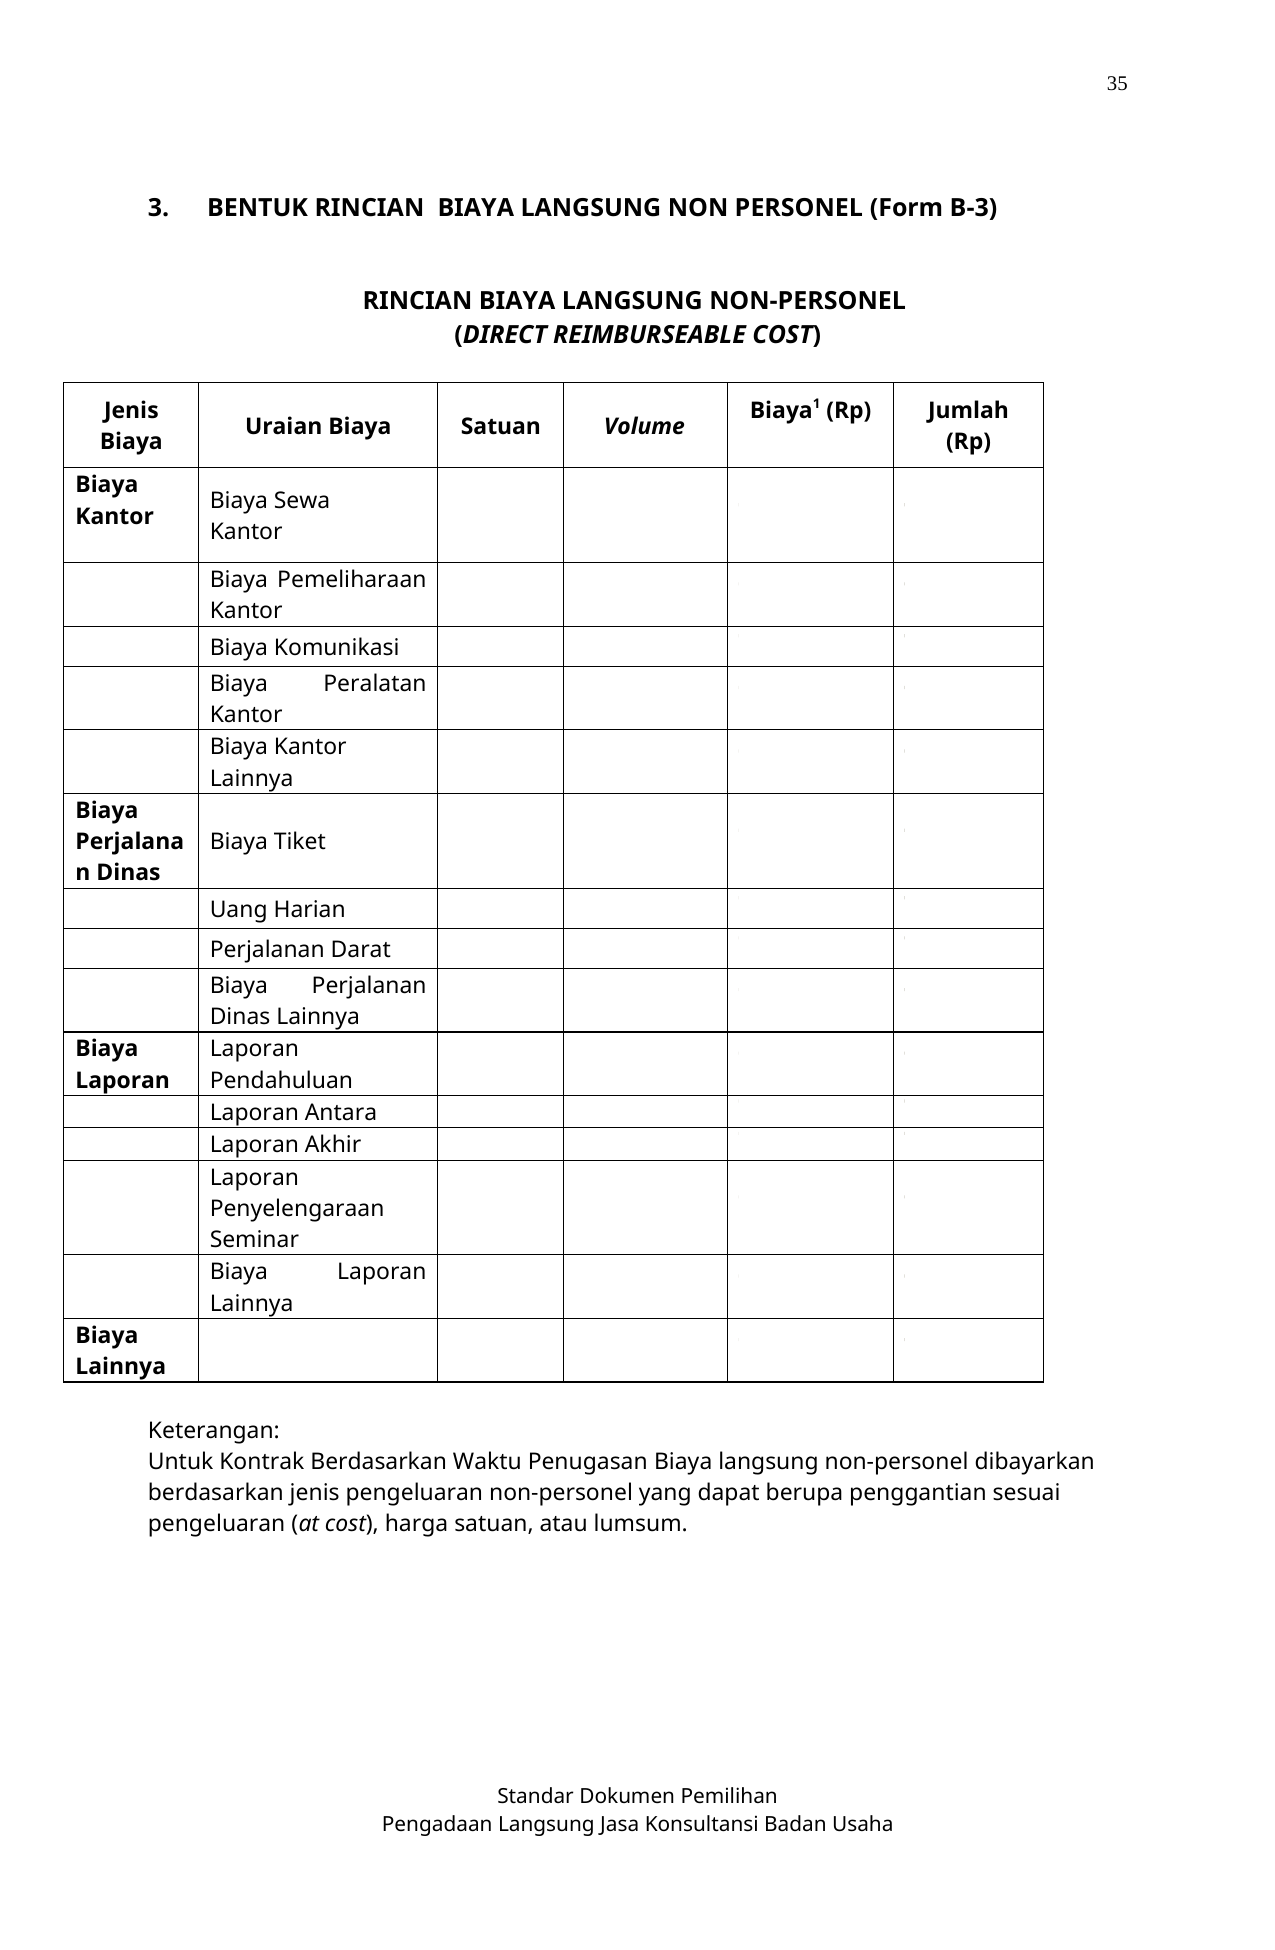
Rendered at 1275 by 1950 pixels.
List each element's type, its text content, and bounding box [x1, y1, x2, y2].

table_cell [894, 627, 1043, 666]
table_cell [894, 1033, 1043, 1095]
table_cell [894, 667, 1043, 729]
table_cell [438, 969, 563, 1031]
table_cell [438, 794, 563, 888]
table_cell [728, 1033, 893, 1095]
table_cell [728, 1161, 893, 1254]
table_cell [564, 1033, 727, 1095]
table_cell [894, 563, 1043, 626]
table_cell [894, 1161, 1043, 1254]
table_cell [728, 929, 893, 968]
table_cell Biaya Pemeliharaan Kantor [199, 563, 437, 626]
table_cell [894, 929, 1043, 968]
text Keterangan: [148, 1414, 1127, 1445]
table_header Jumlah (Rp) [894, 383, 1043, 467]
table_cell Laporan Antara [199, 1096, 437, 1127]
table_cell Laporan Akhir [199, 1128, 437, 1159]
table_cell Biaya Kantor Lainnya [199, 730, 437, 793]
table_cell [438, 1161, 563, 1254]
table_cell [564, 1255, 727, 1318]
table_cell [894, 1096, 1043, 1127]
table_cell [64, 1096, 198, 1127]
table_cell [64, 969, 198, 1031]
table_cell [564, 1096, 727, 1127]
table_cell [728, 563, 893, 626]
table_cell [894, 1319, 1043, 1381]
table_cell [564, 969, 727, 1031]
table_cell Biaya Lainnya [64, 1319, 198, 1381]
table_header Volume [564, 383, 727, 467]
table_cell [64, 667, 198, 729]
table_cell [64, 929, 198, 968]
table_cell [728, 1128, 893, 1159]
table_header Biaya1 (Rp) [728, 383, 893, 467]
table_cell [438, 468, 563, 562]
table_cell [438, 889, 563, 928]
table_cell [894, 969, 1043, 1031]
text RINCIAN BIAYA LANGSUNG NON-PERSONEL (DIRECT REIMBURSEABLE COST) [148, 283, 1127, 351]
table_cell [564, 468, 727, 562]
table_cell [438, 1128, 563, 1159]
table_cell Biaya Perjalanan Dinas [64, 794, 198, 888]
table_cell Laporan Pendahuluan [199, 1033, 437, 1095]
table_cell [564, 794, 727, 888]
table_cell [64, 889, 198, 928]
table_cell [728, 1319, 893, 1381]
table_cell Laporan Penyelengaraan Seminar [199, 1161, 437, 1254]
table_cell [728, 1096, 893, 1127]
table_cell Biaya Perjalanan Dinas Lainnya [199, 969, 437, 1031]
table_cell Biaya Tiket [199, 794, 437, 888]
table_cell [894, 468, 1043, 562]
table_cell [728, 667, 893, 729]
table_cell [438, 1033, 563, 1095]
table_cell [728, 1255, 893, 1318]
table_cell [728, 889, 893, 928]
table_cell [438, 1096, 563, 1127]
table_cell [894, 1128, 1043, 1159]
table_cell Biaya Sewa Kantor [199, 468, 437, 562]
table_cell [438, 563, 563, 626]
table_cell [64, 563, 198, 626]
table_cell [64, 730, 198, 793]
table_cell [894, 794, 1043, 888]
table_cell [564, 1161, 727, 1254]
table_cell [728, 468, 893, 562]
table_cell [894, 730, 1043, 793]
table_cell [564, 563, 727, 626]
table_cell [438, 1255, 563, 1318]
table_cell [64, 1255, 198, 1318]
table_cell [894, 889, 1043, 928]
table_cell [438, 627, 563, 666]
table_cell [64, 627, 198, 666]
table_header Jenis Biaya [64, 383, 198, 467]
subtitle BENTUK RINCIAN BIAYA LANGSUNG NON PERSONEL (Form B-3) [148, 190, 1127, 224]
table_cell Biaya Laporan Lainnya [199, 1255, 437, 1318]
table_cell Biaya Kantor [64, 468, 198, 562]
table_cell [564, 627, 727, 666]
table_cell [728, 730, 893, 793]
table_cell [199, 1319, 437, 1381]
table_cell [564, 929, 727, 968]
table_cell [438, 1319, 563, 1381]
table_cell [564, 1128, 727, 1159]
table_header Satuan [438, 383, 563, 467]
table_cell Biaya Laporan [64, 1033, 198, 1095]
table_cell [438, 730, 563, 793]
table_cell [564, 889, 727, 928]
table_cell [728, 969, 893, 1031]
table_cell [438, 667, 563, 729]
table_cell [64, 1128, 198, 1159]
table_cell Biaya Peralatan Kantor [199, 667, 437, 729]
table_cell [564, 730, 727, 793]
table_cell [438, 929, 563, 968]
table_cell [894, 1255, 1043, 1318]
table_cell [564, 667, 727, 729]
table_cell [564, 1319, 727, 1381]
table_cell [64, 1161, 198, 1254]
table_cell [728, 794, 893, 888]
table_header Uraian Biaya [199, 383, 437, 467]
table_cell Perjalanan Darat [199, 929, 437, 968]
table_cell [728, 627, 893, 666]
table_cell Uang Harian [199, 889, 437, 928]
table_cell Biaya Komunikasi [199, 627, 437, 666]
text Untuk Kontrak Berdasarkan Waktu Penugasan Biaya langsung non-personel dibayarkan berdasarkan jenis pengeluaran non-personel yang dapat berupa penggantian sesuai pengeluaran (at cost), harga satuan, atau lumsum. [148, 1445, 1127, 1539]
